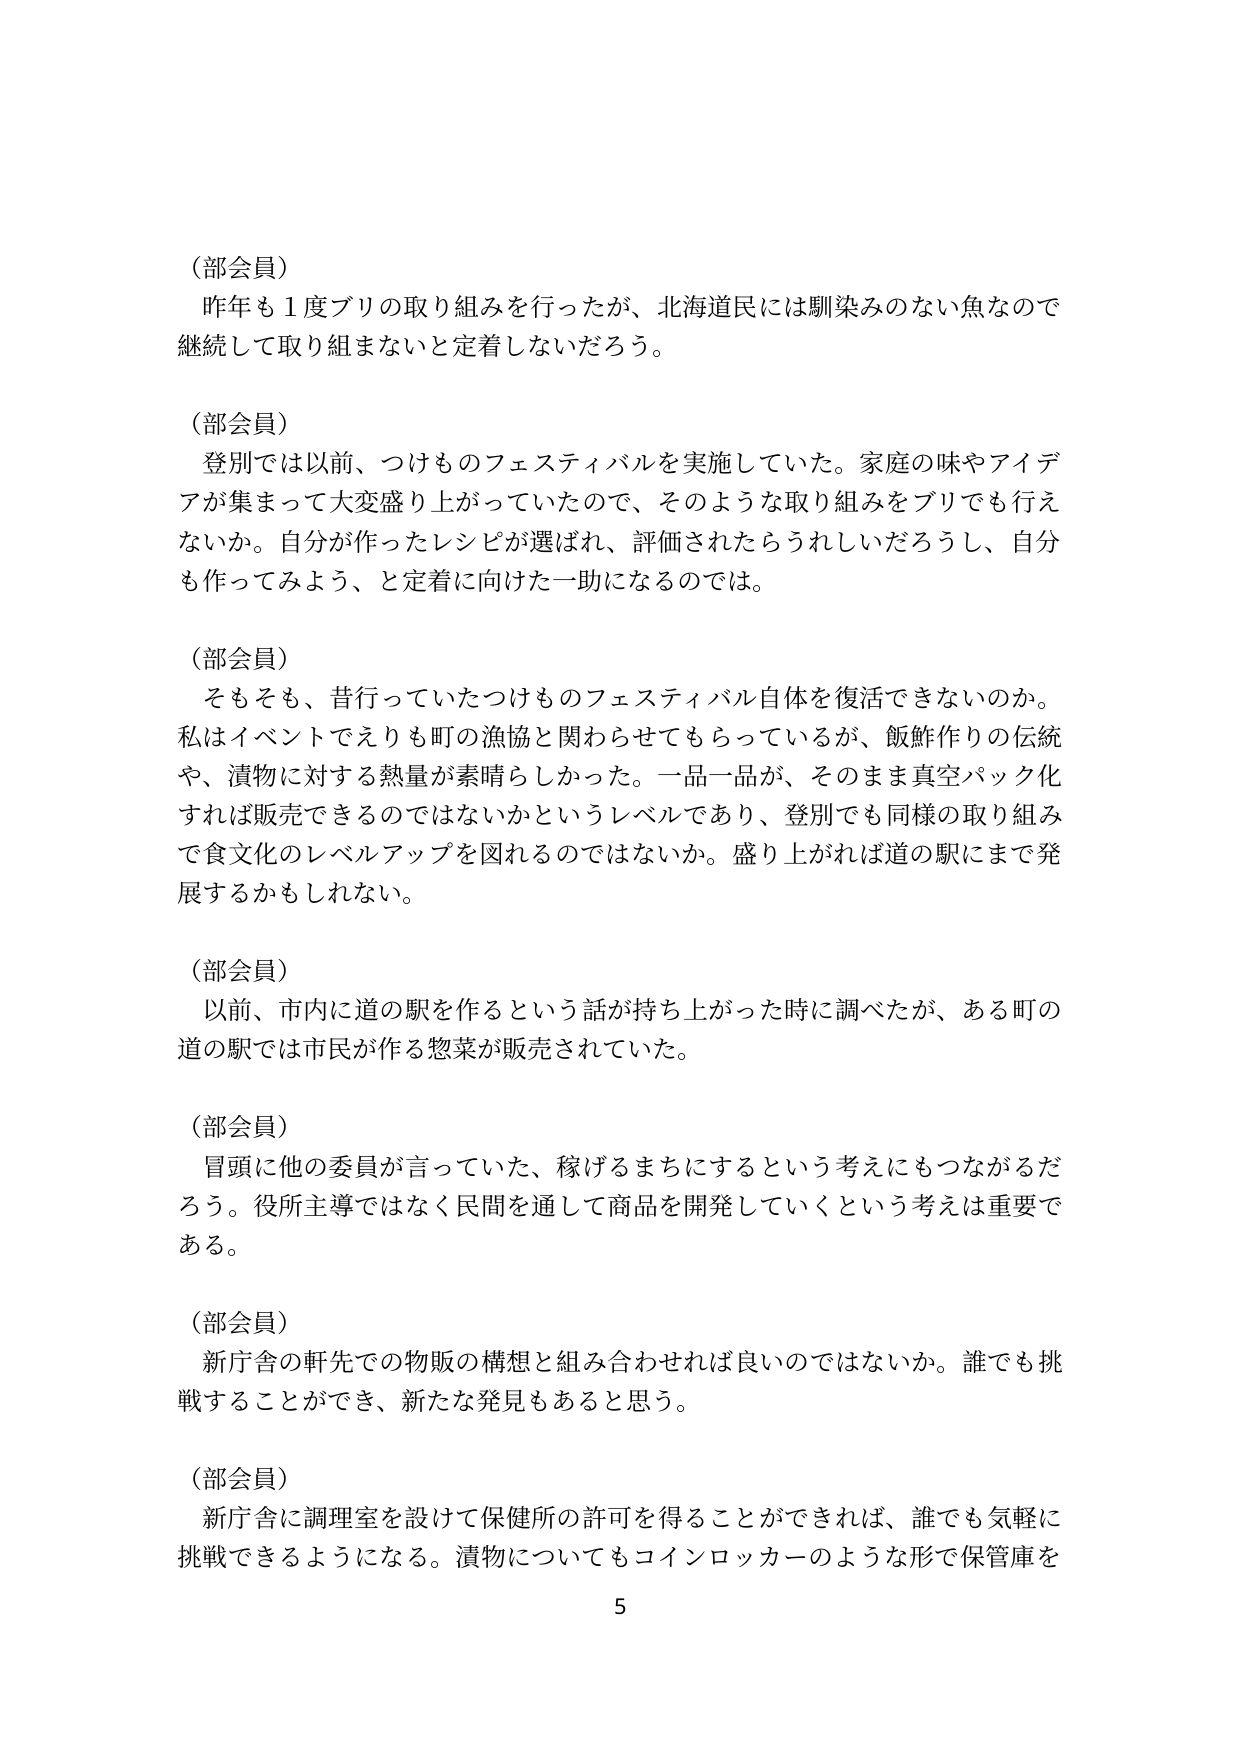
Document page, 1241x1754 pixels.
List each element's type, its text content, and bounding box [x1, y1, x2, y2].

text （部会員） [177, 247, 1063, 286]
text そもそも、昔行っていたつけものフェスティバル自体を復活できないのか。私はイベントでえりも町の漁協と関わらせてもらっているが、飯鮓作りの伝統や、漬物に対する熱量が素晴らしかった。一品一品が、そのまま真空パック化すれば販売できるのではないかというレベルであり、登別でも同様の取り組みで食文化のレベルアップを図れるのではないか。盛り上がれば道の駅にまで発展するかもしれない。 [177, 677, 1063, 911]
text （部会員） [177, 1458, 1063, 1497]
text （部会員） [177, 403, 1063, 442]
text （部会員） [177, 950, 1063, 989]
text （部会員） [177, 638, 1063, 677]
text 昨年も１度ブリの取り組みを行ったが、北海道民には馴染みのない魚なので継続して取り組まないと定着しないだろう。 [177, 286, 1063, 364]
text （部会員） [177, 1107, 1063, 1146]
text 以前、市内に道の駅を作るという話が持ち上がった時に調べたが、ある町の道の駅では市民が作る惣菜が販売されていた。 [177, 989, 1063, 1067]
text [177, 1497, 1063, 1575]
text 登別では以前、つけものフェスティバルを実施していた。家庭の味やアイデアが集まって大変盛り上がっていたので、そのような取り組みをブリでも行えないか。自分が作ったレシピが選ばれ、評価されたらうれしいだろうし、自分も作ってみよう、と定着に向けた一助になるのでは。 [177, 442, 1063, 599]
text 冒頭に他の委員が言っていた、稼げるまちにするという考えにもつながるだろう。役所主導ではなく民間を通して商品を開発していくという考えは重要である。 [177, 1146, 1063, 1263]
text （部会員） [177, 1302, 1063, 1341]
text 新庁舎の軒先での物販の構想と組み合わせれば良いのではないか。誰でも挑戦することができ、新たな発見もあると思う。 [177, 1341, 1063, 1419]
